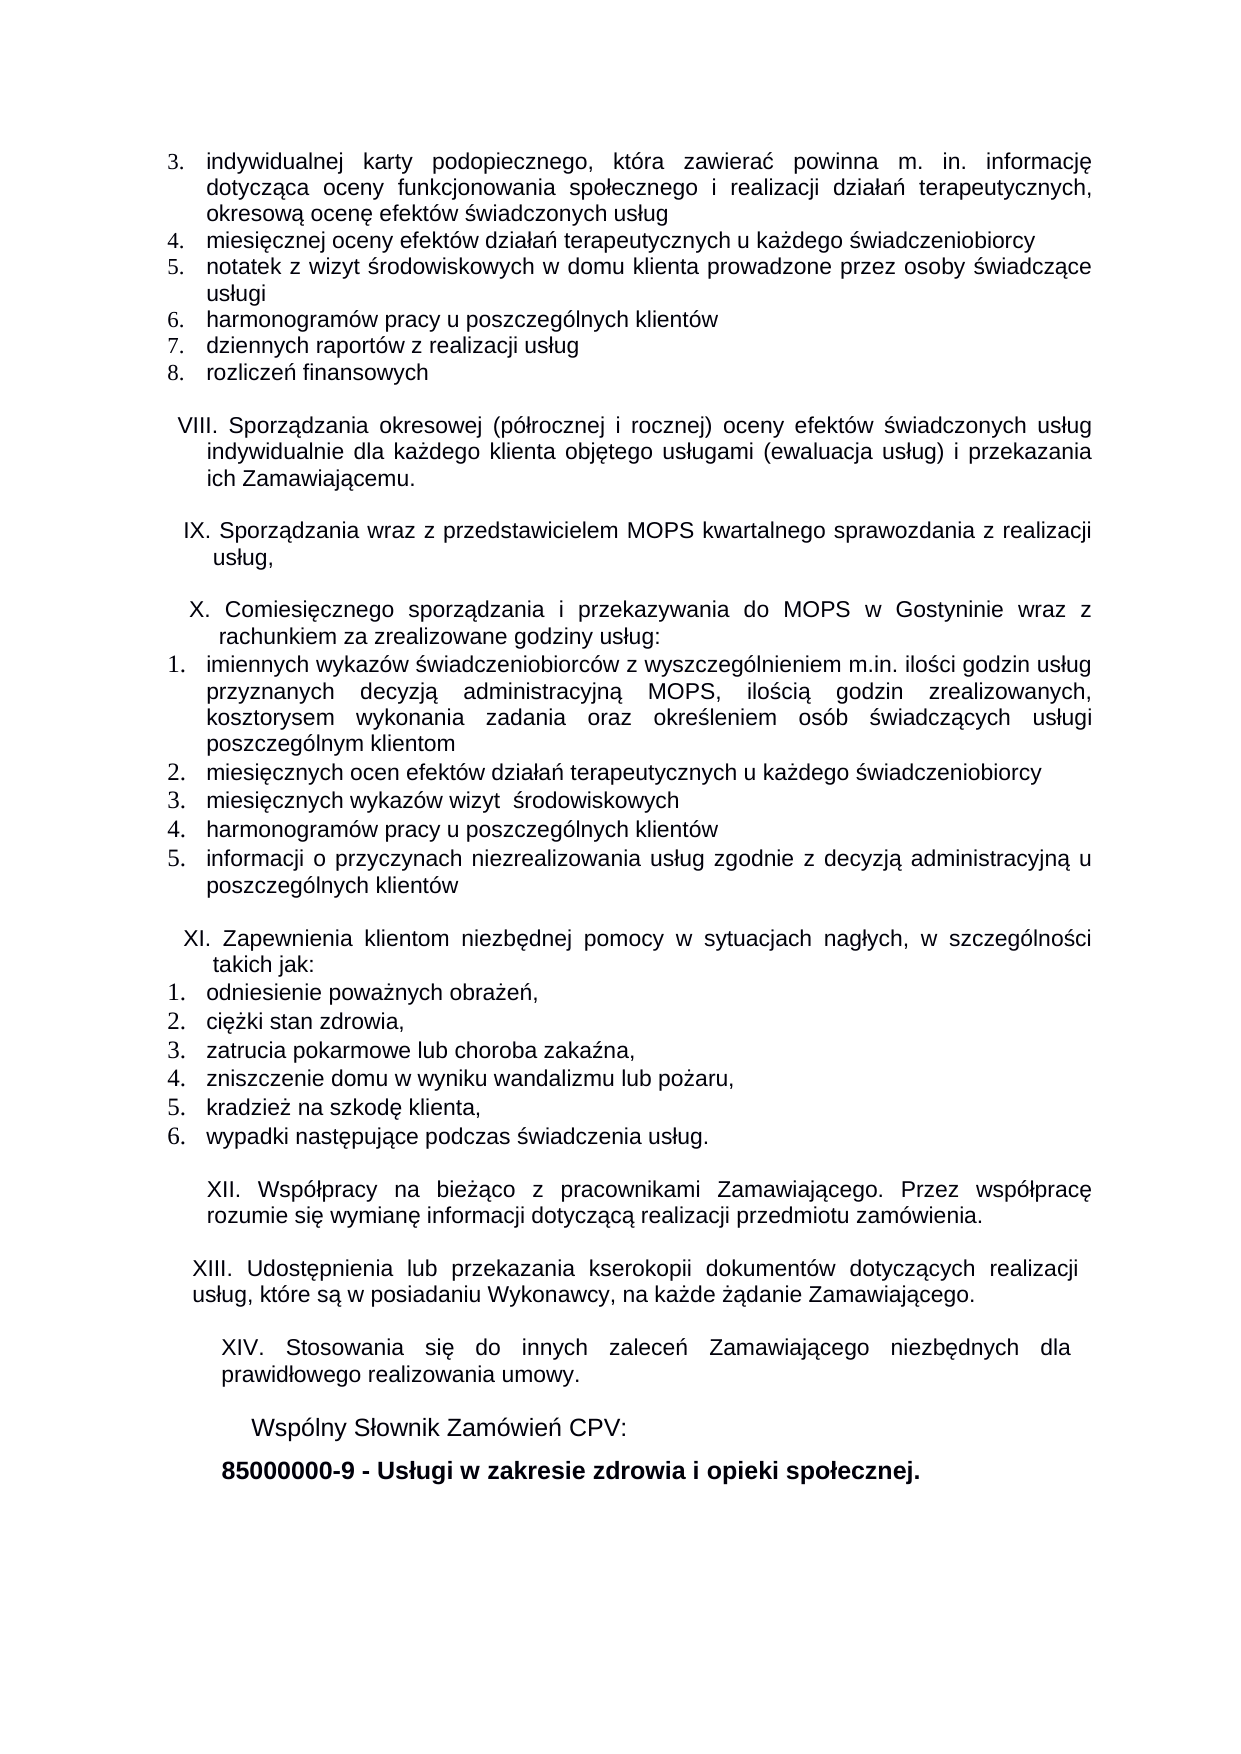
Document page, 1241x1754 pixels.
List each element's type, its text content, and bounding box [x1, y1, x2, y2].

text XI. Zapewnienia klientom niezbędnej pomocy w sytuacjach nagłych, w szczególności takich jak: [183, 924, 1093, 977]
list miesięcznej oceny efektów działań terapeutycznych u każdego świadczeniobiorcy [167, 227, 1093, 253]
list zniszczenie domu w wyniku wandalizmu lub pożaru, [167, 1063, 1093, 1092]
list harmonogramów pracy u poszczególnych klientów [167, 306, 1093, 332]
list odniesienie poważnych obrażeń, [167, 977, 1093, 1006]
list indywidualnej karty podopiecznego, która zawierać powinna m. in. informację dotycząca oceny funkcjonowania społecznego i realizacji działań terapeutycznych, okresową ocenę efektów świadczonych usług [167, 148, 1093, 227]
list miesięcznych wykazów wizyt środowiskowych [167, 786, 1093, 814]
text VIII. Sporządzania okresowej (półrocznej i rocznej) oceny efektów świadczonych usług indywidualnie dla każdego klienta objętego usługami (ewaluacja usług) i przekazania ich Zamawiającemu. [177, 412, 1093, 491]
list ciężki stan zdrowia, [167, 1006, 1093, 1035]
list kradzież na szkodę klienta, [167, 1092, 1093, 1121]
list rozliczeń finansowych [167, 359, 1093, 385]
list imiennych wykazów świadczeniobiorców z wyszczególnieniem m.in. ilości godzin usług przyznanych decyzją administracyjną MOPS, ilością godzin zrealizowanych, kosztorysem wykonania zadania oraz określeniem osób świadczących usługi poszczególnym klientom [167, 649, 1093, 757]
list wypadki następujące podczas świadczenia usług. [167, 1121, 1093, 1150]
text XIII. Udostępnienia lub przekazania kserokopii dokumentów dotyczących realizacji usług, które są w posiadaniu Wykonawcy, na każde żądanie Zamawiającego. [148, 1255, 1093, 1308]
list zatrucia pokarmowe lub choroba zakaźna, [167, 1035, 1093, 1063]
list dziennych raportów z realizacji usług [167, 332, 1093, 359]
list informacji o przyczynach niezrealizowania usług zgodnie z decyzją administracyjną u poszczególnych klientów [167, 843, 1093, 898]
list miesięcznych ocen efektów działań terapeutycznych u każdego świadczeniobiorcy [167, 757, 1093, 786]
text IX. Sporządzania wraz z przedstawicielem MOPS kwartalnego sprawozdania z realizacji usług, [183, 517, 1093, 570]
list harmonogramów pracy u poszczególnych klientów [167, 814, 1093, 843]
text 85000000-9 - Usługi w zakresie zdrowia i opieki społecznej. [221, 1456, 1094, 1485]
text XII. Współpracy na bieżąco z pracownikami Zamawiającego. Przez współpracę rozumie się wymianę informacji dotyczącą realizacji przedmiotu zamówienia. [177, 1176, 1093, 1229]
text Wspólny Słownik Zamówień CPV: [251, 1413, 1094, 1442]
list notatek z wizyt środowiskowych w domu klienta prowadzone przez osoby świadczące usługi [167, 253, 1093, 306]
text XIV. Stosowania się do innych zaleceń Zamawiającego niezbędnych dla prawidłowego realizowania umowy. [148, 1334, 1093, 1387]
text X. Comiesięcznego sporządzania i przekazywania do MOPS w Gostyninie wraz z rachunkiem za zrealizowane godziny usług: [189, 596, 1093, 649]
